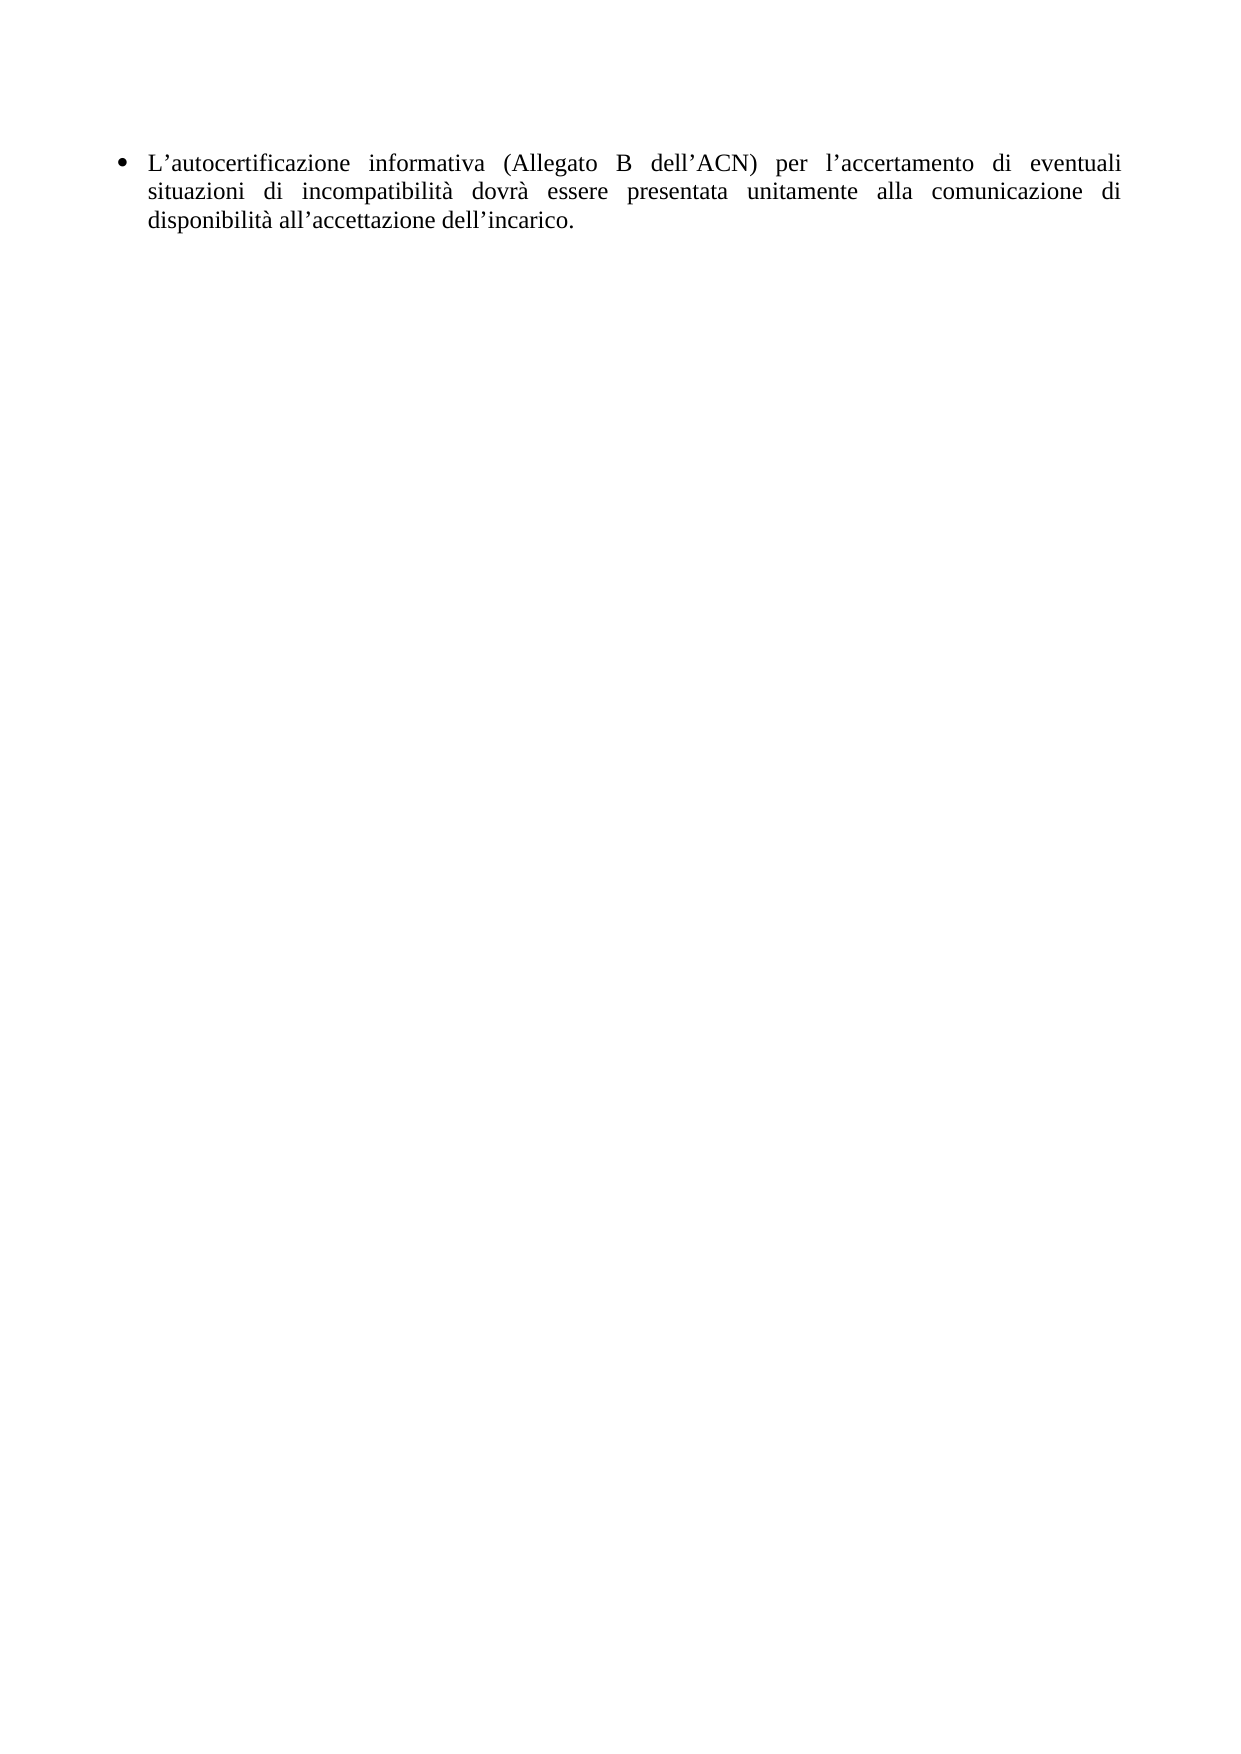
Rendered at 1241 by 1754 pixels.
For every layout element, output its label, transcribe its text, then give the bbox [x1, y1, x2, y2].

list L’autocertificazione informativa (Allegato B dell’ACN) per l’accertamento di eventuali situazioni di incompatibilità dovrà essere presentata unitamente alla comunicazione di disponibilità all’accettazione dell’incarico. [118, 148, 1122, 234]
